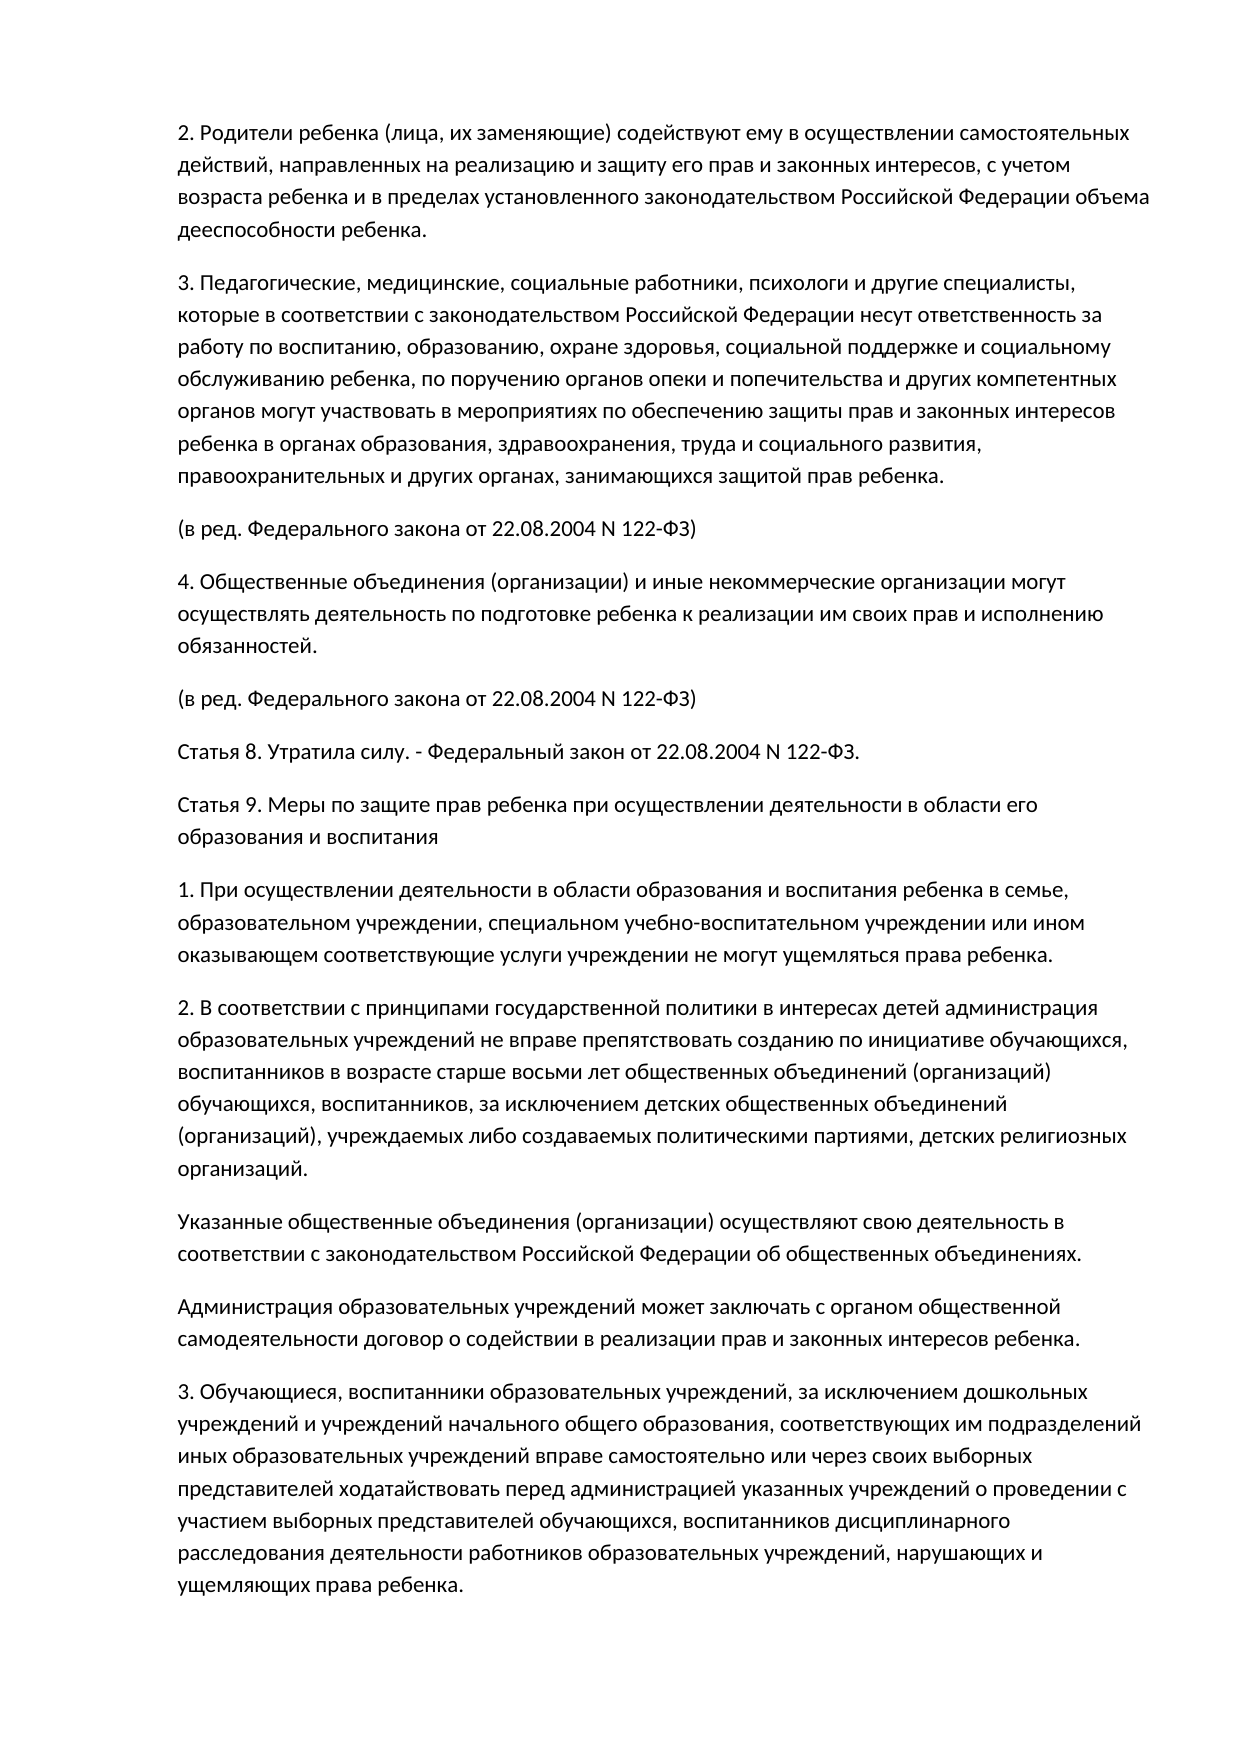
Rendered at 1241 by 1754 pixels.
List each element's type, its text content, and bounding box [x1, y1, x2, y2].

text Статья 8. Утратила силу. - Федеральный закон от 22.08.2004 N 122-ФЗ. [177, 737, 1152, 765]
text (в ред. Федерального закона от 22.08.2004 N 122-ФЗ) [177, 684, 1152, 712]
text 1. При осуществлении деятельности в области образования и воспитания ребенка в семье, образовательном учреждении, специальном учебно-воспитательном учреждении или ином оказывающем соответствующие услуги учреждении не могут ущемляться права ребенка. [177, 876, 1152, 968]
text 3. Обучающиеся, воспитанники образовательных учреждений, за исключением дошкольных учреждений и учреждений начального общего образования, соответствующих им подразделений иных образовательных учреждений вправе самостоятельно или через своих выборных представителей ходатайствовать перед администрацией указанных учреждений о проведении с участием выборных представителей обучающихся, воспитанников дисциплинарного расследования деятельности работников образовательных учреждений, нарушающих и ущемляющих права ребенка. [177, 1377, 1152, 1598]
text (в ред. Федерального закона от 22.08.2004 N 122-ФЗ) [177, 514, 1152, 542]
text Указанные общественные объединения (организации) осуществляют свою деятельность в соответствии с законодательством Российской Федерации об общественных объединениях. [177, 1207, 1152, 1267]
text 4. Общественные объединения (организации) и иные некоммерческие организации могут осуществлять деятельность по подготовке ребенка к реализации им своих прав и исполнению обязанностей. [177, 567, 1152, 659]
text Администрация образовательных учреждений может заключать с органом общественной самодеятельности договор о содействии в реализации прав и законных интересов ребенка. [177, 1292, 1152, 1352]
text Статья 9. Меры по защите прав ребенка при осуществлении деятельности в области его образования и воспитания [177, 790, 1152, 851]
text 3. Педагогические, медицинские, социальные работники, психологи и другие специалисты, которые в соответствии с законодательством Российской Федерации несут ответственность за работу по воспитанию, образованию, охране здоровья, социальной поддержке и социальному обслуживанию ребенка, по поручению органов опеки и попечительства и других компетентных органов могут участвовать в мероприятиях по обеспечению защиты прав и законных интересов ребенка в органах образования, здравоохранения, труда и социального развития, правоохранительных и других органах, занимающихся защитой прав ребенка. [177, 268, 1152, 489]
text 2. В соответствии с принципами государственной политики в интересах детей администрация образовательных учреждений не вправе препятствовать созданию по инициативе обучающихся, воспитанников в возрасте старше восьми лет общественных объединений (организаций) обучающихся, воспитанников, за исключением детских общественных объединений (организаций), учреждаемых либо создаваемых политическими партиями, детских религиозных организаций. [177, 993, 1152, 1182]
text 2. Родители ребенка (лица, их заменяющие) содействуют ему в осуществлении самостоятельных действий, направленных на реализацию и защиту его прав и законных интересов, с учетом возраста ребенка и в пределах установленного законодательством Российской Федерации объема дееспособности ребенка. [177, 118, 1152, 243]
